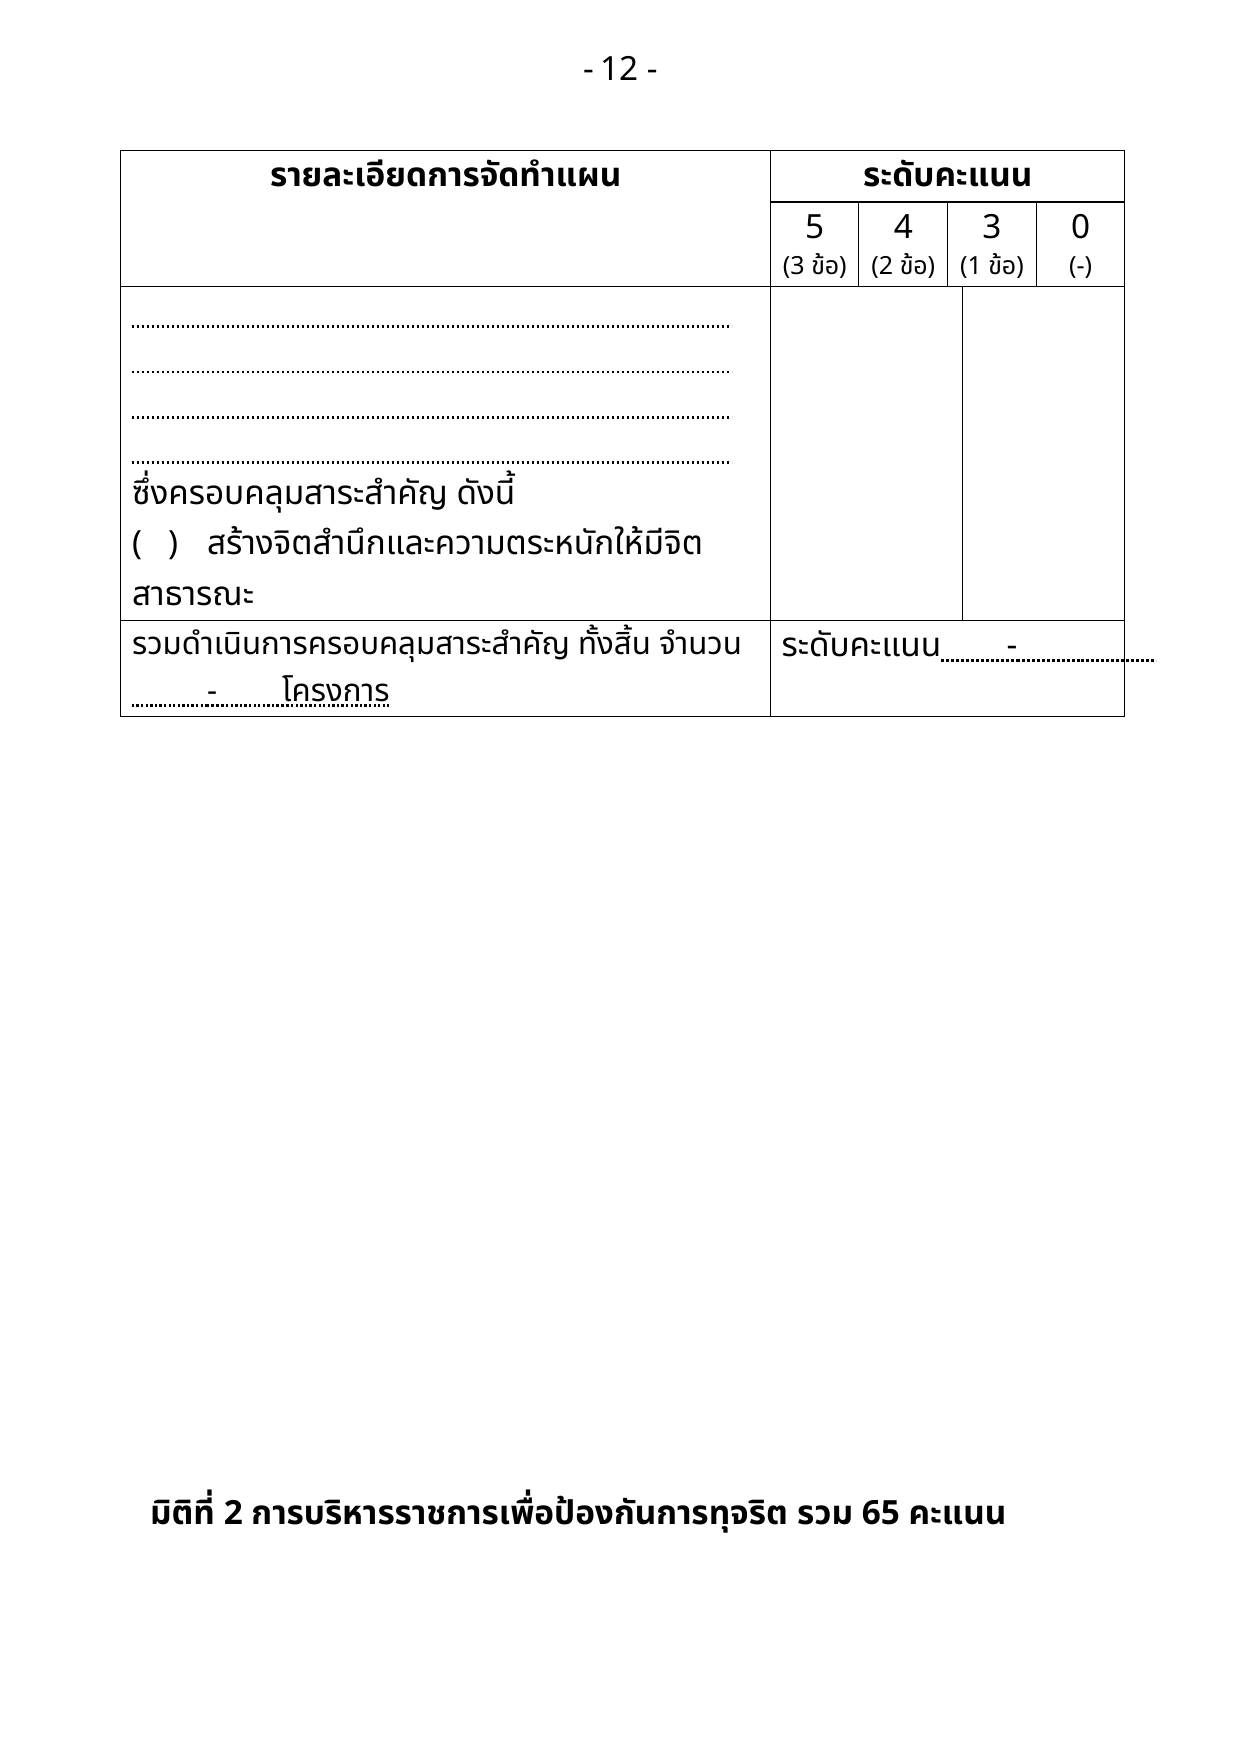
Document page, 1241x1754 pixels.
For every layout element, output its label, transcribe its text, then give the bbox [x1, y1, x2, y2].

table_cell 3 (1 ข้อ) [948, 203, 1036, 286]
table_cell 4 (2 ข้อ) [859, 203, 947, 286]
table_cell ระดับคะแนน - [771, 621, 1124, 716]
table_cell 5 (3 ข้อ) [771, 203, 858, 286]
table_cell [121, 287, 770, 620]
text มิติที่ 2 การบริหารราชการเพื่อป้องกันการทุจริต รวม 65 คะแนน [150, 1489, 1090, 1539]
table_cell [771, 287, 962, 620]
table_header รายละเอียดการจัดทำแผน [121, 151, 770, 286]
table_header ระดับคะแนน [771, 151, 1124, 201]
table_cell รวมดำเนินการครอบคลุมสาระสำคัญ ทั้งสิ้น จำนวน - โครงการ [121, 621, 770, 716]
table_cell [963, 287, 1124, 620]
table_cell 0 (-) [1037, 203, 1124, 286]
